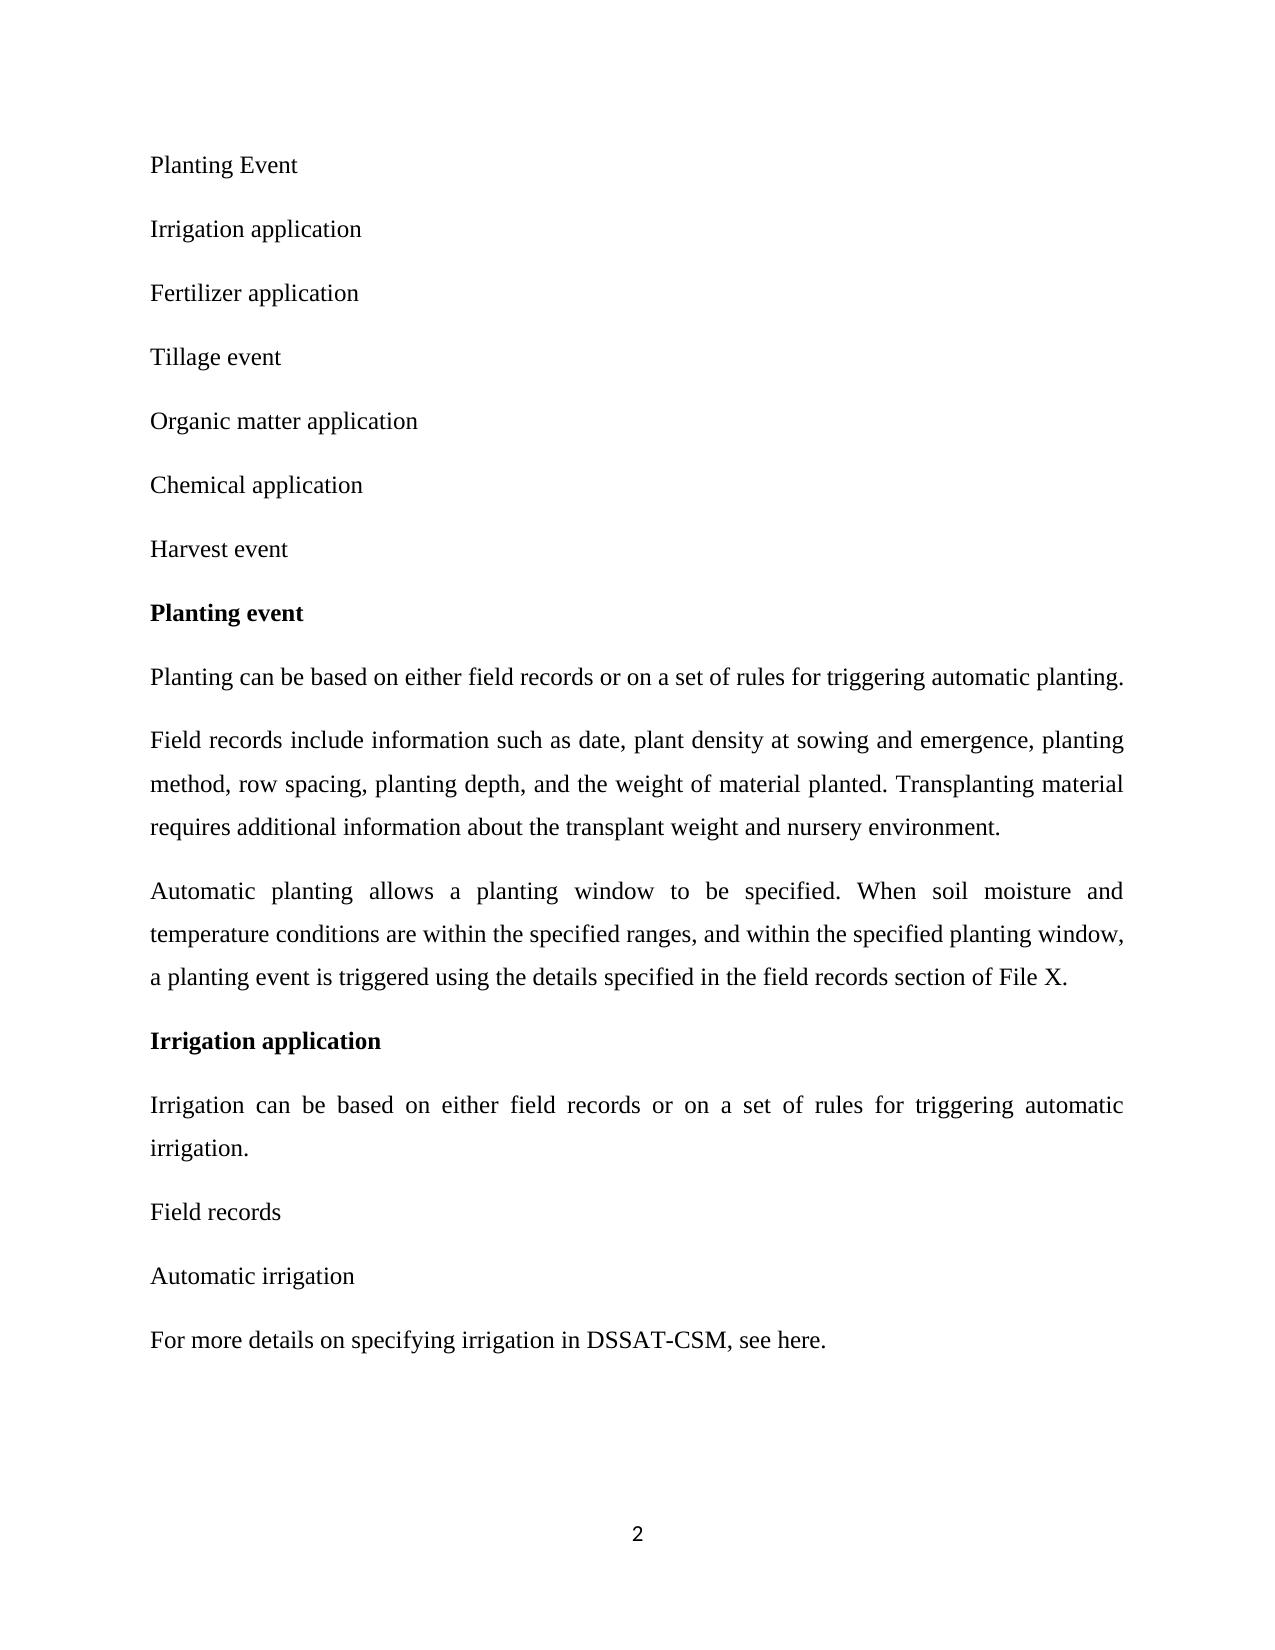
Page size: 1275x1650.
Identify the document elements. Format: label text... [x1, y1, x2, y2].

text Fertilizer application [150, 278, 1125, 307]
text Chemical application [150, 470, 1125, 498]
text Planting can be based on either field records or on a set of rules for triggering automatic planting. [150, 662, 1125, 690]
text Irrigation can be based on either field records or on a set of rules for triggering automatic irrigation. [150, 1090, 1125, 1162]
text Automatic irrigation [150, 1261, 1125, 1290]
text For more details on specifying irrigation in DSSAT-CSM, see here. [150, 1325, 1125, 1354]
text Field records [150, 1197, 1125, 1226]
text Harvest event [150, 534, 1125, 562]
text Irrigation application [150, 1026, 1125, 1055]
text Planting Event [150, 150, 1125, 179]
text Tillage event [150, 342, 1125, 371]
text Organic matter application [150, 406, 1125, 434]
text Planting event [150, 598, 1125, 626]
text Automatic planting allows a planting window to be specified. When soil moisture and temperature conditions are within the specified ranges, and within the specified planting window, a planting event is triggered using the details specified in the field records section of File X. [150, 876, 1125, 991]
text Irrigation application [150, 214, 1125, 243]
text Field records include information such as date, plant density at sowing and emergence, planting method, row spacing, planting depth, and the weight of material planted. Transplanting material requires additional information about the transplant weight and nursery environment. [150, 726, 1125, 841]
